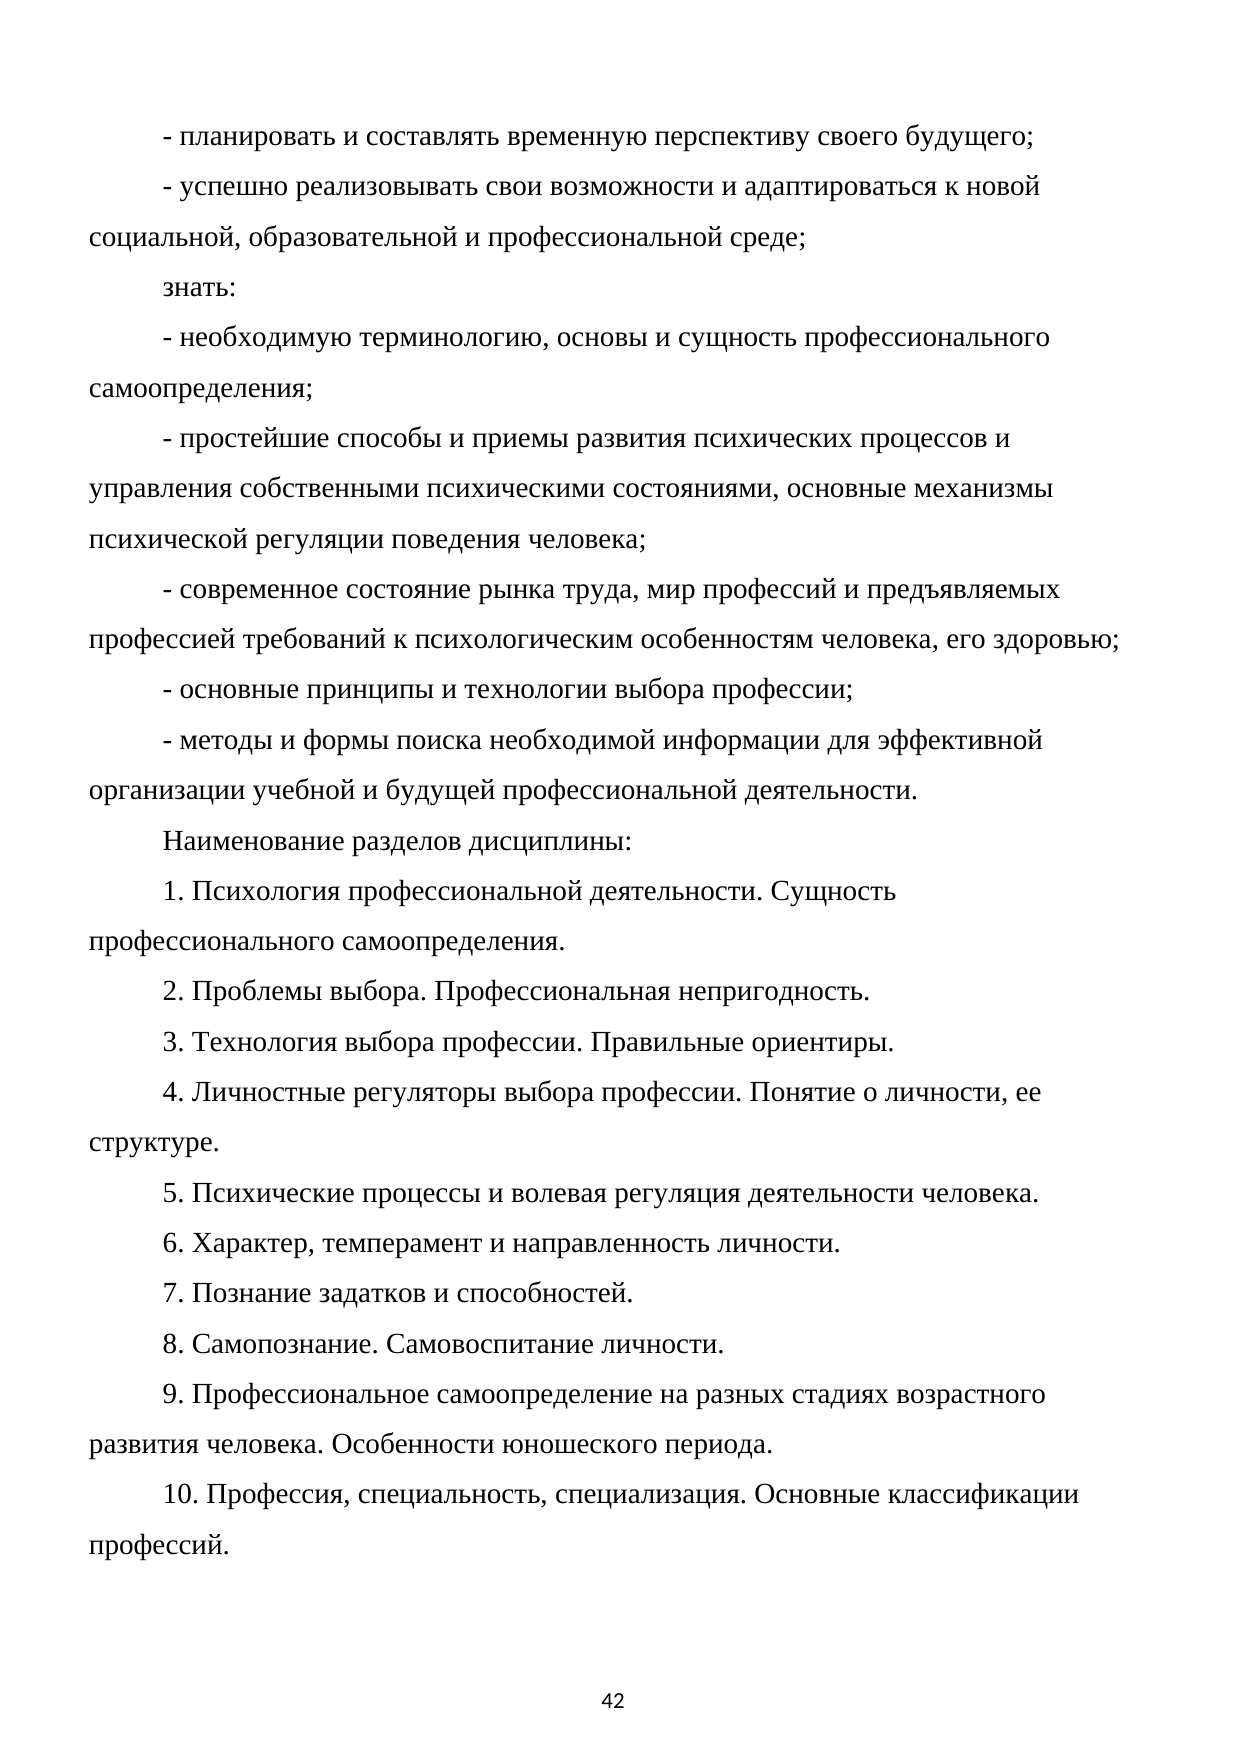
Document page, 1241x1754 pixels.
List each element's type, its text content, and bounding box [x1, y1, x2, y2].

text - необходимую терминологию, основы и сущность профессионального самоопределения; [89, 319, 1137, 403]
text - современное состояние рынка труда, мир профессий и предъявляемых профессией требований к психологическим особенностям человека, его здоровью; [89, 571, 1137, 655]
text Наименование разделов дисциплины: [89, 823, 1137, 856]
text - простейшие способы и приемы развития психических процессов и управления собственными психическими состояниями, основные механизмы психической регуляции поведения человека; [89, 420, 1137, 554]
text знать: [89, 269, 1137, 303]
text - методы и формы поиска необходимой информации для эффективной организации учебной и будущей профессиональной деятельности. [89, 722, 1137, 806]
text - основные принципы и технологии выбора профессии; [89, 672, 1137, 705]
text 7. Познание задатков и способностей. [89, 1275, 1137, 1309]
text 9. Профессиональное самоопределение на разных стадиях возрастного развития человека. Особенности юношеского периода. [89, 1376, 1137, 1460]
text 5. Психические процессы и волевая регуляция деятельности человека. [89, 1175, 1137, 1208]
text 3. Технология выбора профессии. Правильные ориентиры. [89, 1024, 1137, 1057]
text 1. Психология профессиональной деятельности. Сущность профессионального самоопределения. [89, 873, 1137, 957]
text - планировать и составлять временную перспективу своего будущего; [89, 118, 1137, 152]
text 4. Личностные регуляторы выбора профессии. Понятие о личности, ее структуре. [89, 1074, 1137, 1158]
text 2. Проблемы выбора. Профессиональная непригодность. [89, 973, 1137, 1007]
text - успешно реализовывать свои возможности и адаптироваться к новой социальной, образовательной и профессиональной среде; [89, 168, 1137, 252]
text 10. Профессия, специальность, специализация. Основные классификации профессий. [89, 1477, 1137, 1561]
text 6. Характер, темперамент и направленность личности. [89, 1225, 1137, 1259]
text 8. Самопознание. Самовоспитание личности. [89, 1326, 1137, 1359]
